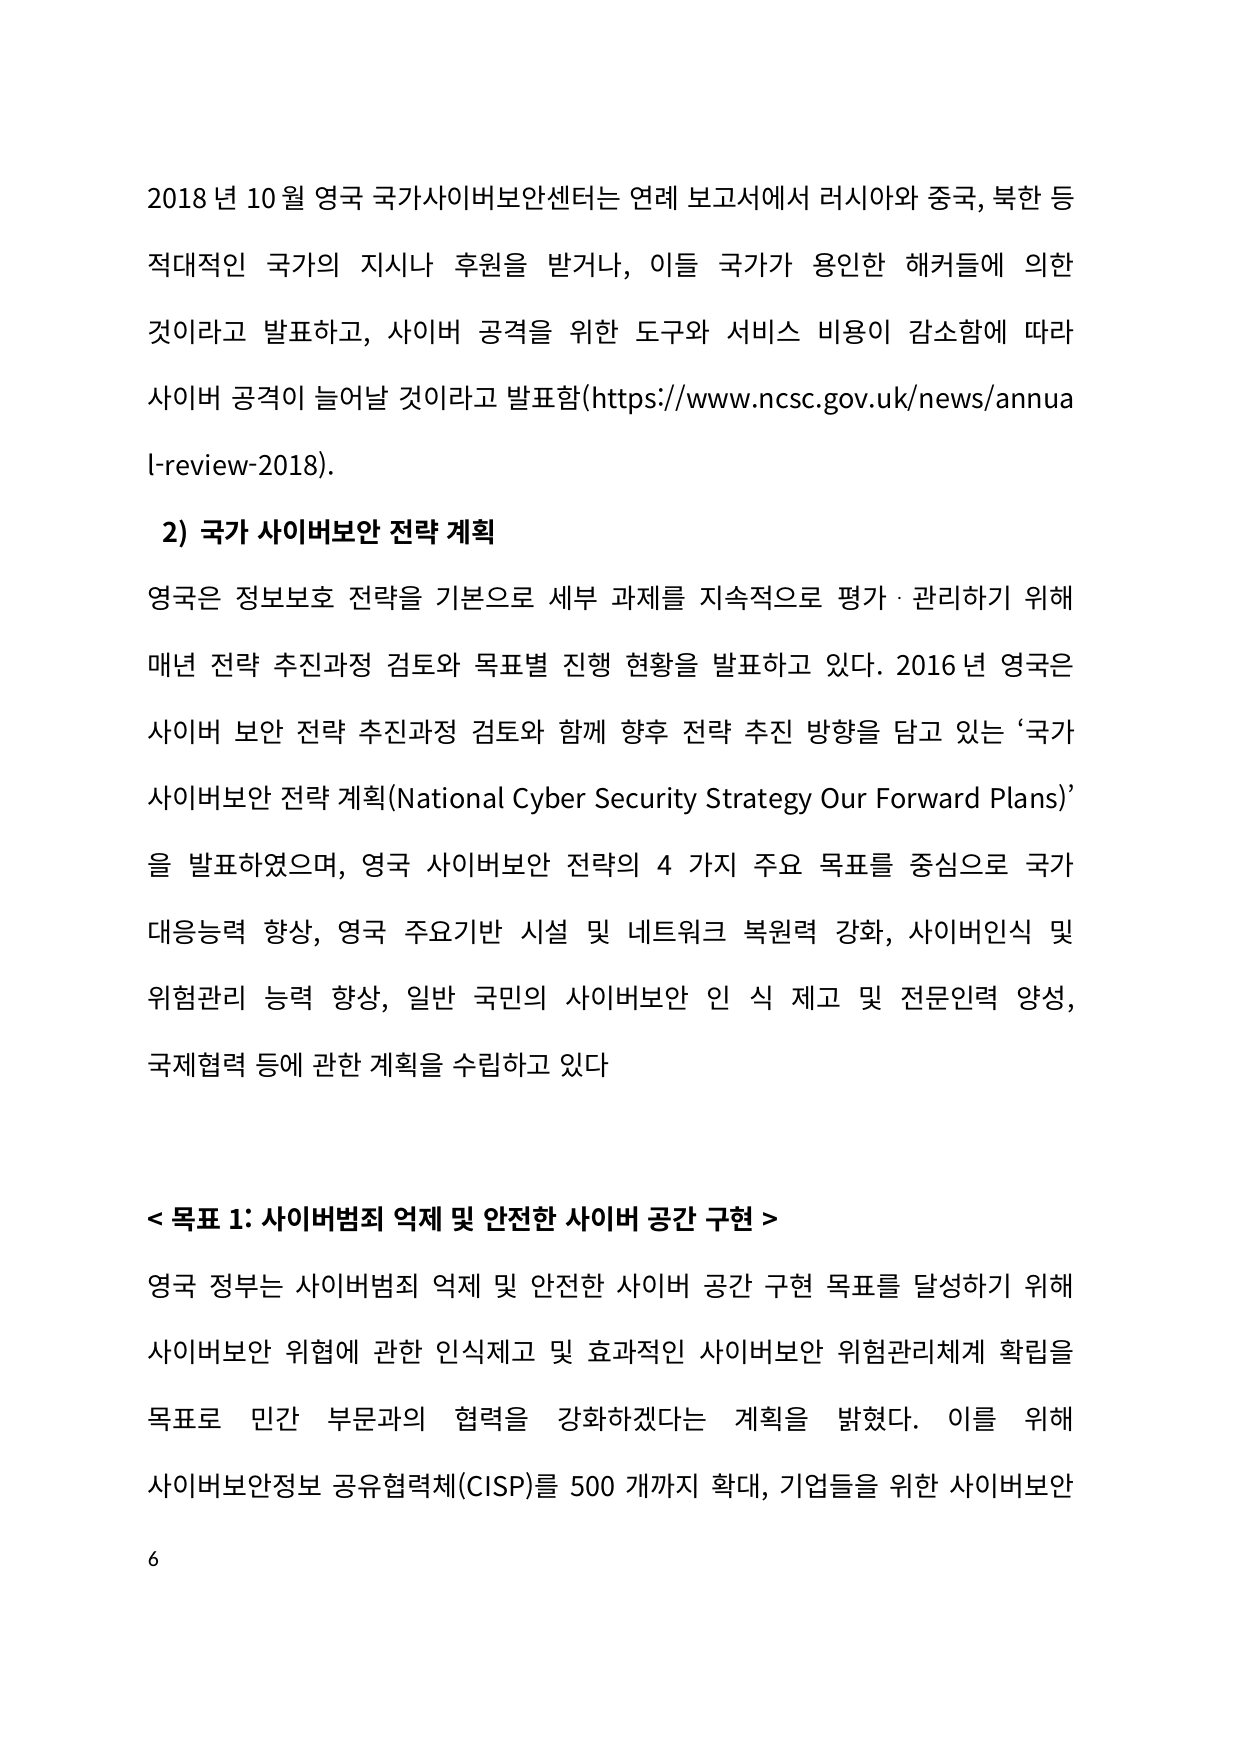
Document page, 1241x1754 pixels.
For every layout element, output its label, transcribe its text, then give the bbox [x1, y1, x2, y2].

text 2018년 10월 영국 국가사이버보안센터는 연례 보고서에서 러시아와 중국, 북한 등 적대적인 국가의 지시나 후원을 받거나, 이들 국가가 용인한 해커들에 의한 것이라고 발표하고, 사이버 공격을 위한 도구와 서비스 비용이 감소함에 따라 사이버 공격이 늘어날 것이라고 발표함(https://www.ncsc.gov.uk/news/annual-review-2018). [148, 177, 1075, 483]
text 영국은 정보보호 전략을 기본으로 세부 과제를 지속적으로 평가ᆞ관리하기 위해 매년 전략 추진과정 검토와 목표별 진행 현황을 발표하고 있다. 2016년 영국은 사이버 보안 전략 추진과정 검토와 함께 향후 전략 추진 방향을 담고 있는 ‘국가 사이버보안 전략 계획(National Cyber Security Strategy Our Forward Plans)’을 발표하였으며, 영국 사이버보안 전략의 4 가지 주요 목표를 중심으로 국가 대응능력 향상, 영국 주요기반 시설 및 네트워크 복원력 강화, 사이버인식 및 위험관리 능력 향상, 일반 국민의 사이버보안 인 식 제고 및 전문인력 양성, 국제협력 등에 관한 계획을 수립하고 있다 [148, 577, 1075, 1083]
list 국가 사이버보안 전략 계획 [162, 511, 1075, 550]
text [148, 1265, 1075, 1504]
text < 목표 1: 사이버범죄 억제 및 안전한 사이버 공간 구현 > [148, 1198, 1075, 1237]
